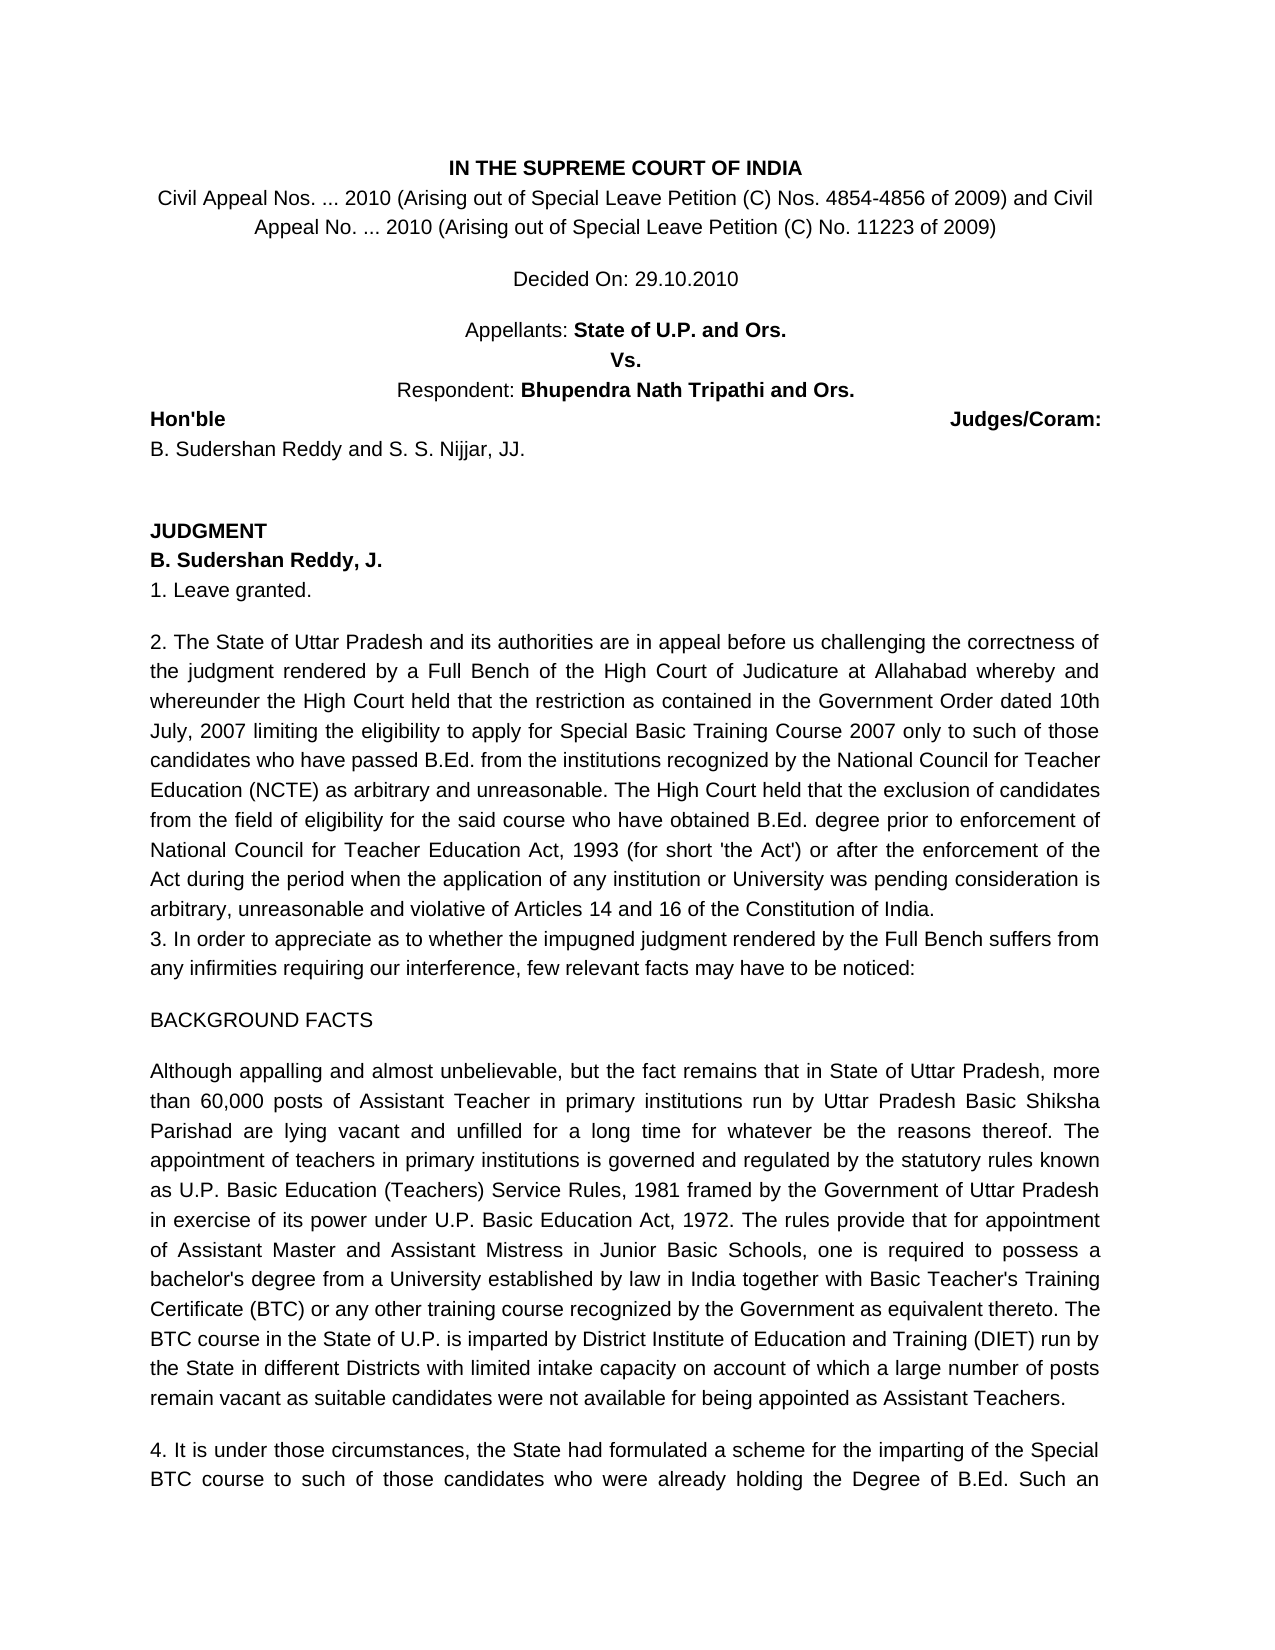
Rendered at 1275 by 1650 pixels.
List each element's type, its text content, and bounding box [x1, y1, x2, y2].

text Hon'ble Judges/Coram: B. Sudershan Reddy and S. S. Nijjar, JJ. [150, 402, 1102, 461]
text 1. Leave granted. [150, 572, 1102, 602]
text BACKGROUND FACTS [150, 1002, 1102, 1032]
text Although appalling and almost unbelievable, but the fact remains that in State of Uttar Pradesh, more than 60,000 posts of Assistant Teacher in primary institutions run by Uttar Pradesh Basic Shiksha Parishad are lying vacant and unfilled for a long time for whatever be the reasons thereof. The appointment of teachers in primary institutions is governed and regulated by the statutory rules known as U.P. Basic Education (Teachers) Service Rules, 1981 framed by the Government of Uttar Pradesh in exercise of its power under U.P. Basic Education Act, 1972. The rules provide that for appointment of Assistant Master and Assistant Mistress in Junior Basic Schools, one is required to possess a bachelor's degree from a University established by law in India together with Basic Teacher's Training Certificate (BTC) or any other training course recognized by the Government as equivalent thereto. The BTC course in the State of U.P. is imparted by District Institute of Education and Training (DIET) run by the State in different Districts with limited intake capacity on account of which a large number of posts remain vacant as suitable candidates were not available for being appointed as Assistant Teachers. [150, 1053, 1102, 1410]
text IN THE SUPREME COURT OF INDIA [150, 150, 1102, 180]
text Appellants: State of U.P. and Ors. Vs. Respondent: Bhupendra Nath Tripathi and Ors. [150, 312, 1102, 402]
text B. Sudershan Reddy, J. [150, 543, 1102, 572]
text 3. In order to appreciate as to whether the impugned judgment rendered by the Full Bench suffers from any infirmities requiring our interference, few relevant facts may have to be noticed: [150, 921, 1102, 980]
text Civil Appeal Nos. ... 2010 (Arising out of Special Leave Petition (C) Nos. 4854-4856 of 2009) and Civil Appeal No. ... 2010 (Arising out of Special Leave Petition (C) No. 11223 of 2009) [150, 180, 1102, 239]
text 2. The State of Uttar Pradesh and its authorities are in appeal before us challenging the correctness of the judgment rendered by a Full Bench of the High Court of Judicature at Allahabad whereby and whereunder the High Court held that the restriction as contained in the Government Order dated 10th July, 2007 limiting the eligibility to apply for Special Basic Training Course 2007 only to such of those candidates who have passed B.Ed. from the institutions recognized by the National Council for Teacher Education (NCTE) as arbitrary and unreasonable. The High Court held that the exclusion of candidates from the field of eligibility for the said course who have obtained B.Ed. degree prior to enforcement of National Council for Teacher Education Act, 1993 (for short 'the Act') or after the enforcement of the Act during the period when the application of any institution or University was pending consideration is arbitrary, unreasonable and violative of Articles 14 and 16 of the Constitution of India. [150, 624, 1102, 921]
text JUDGMENT [150, 513, 1102, 543]
text Decided On: 29.10.2010 [150, 261, 1102, 291]
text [150, 1432, 1102, 1491]
